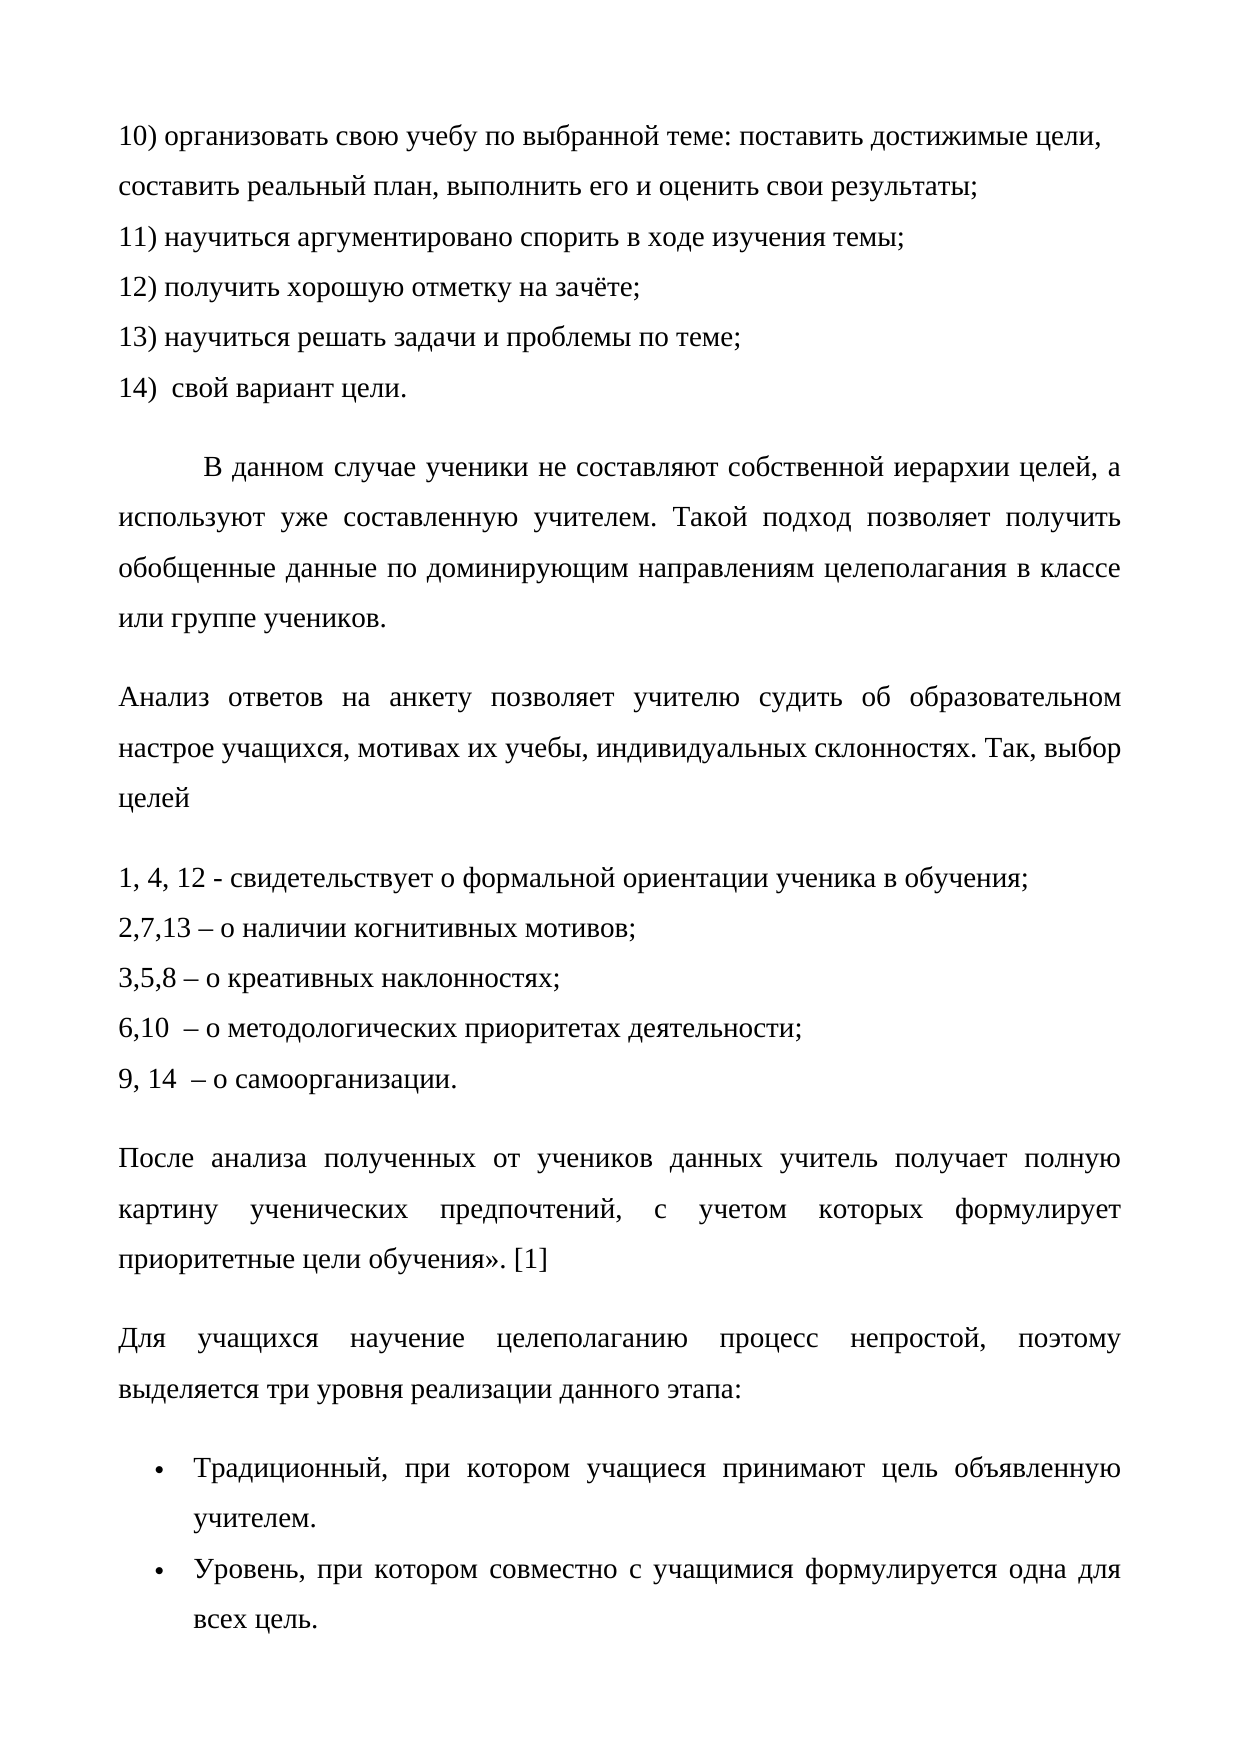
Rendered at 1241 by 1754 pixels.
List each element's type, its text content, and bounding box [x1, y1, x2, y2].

list Уровень, при котором совместно с учащимися формулируется одна для всех цель. [156, 1551, 1122, 1635]
text Для учащихся научение целеполаганию процесс непростой, поэтому выделяется три уровня реализации данного этапа: [118, 1321, 1122, 1404]
text В данном случае ученики не составляют собственной иерархии целей, а используют уже составленную учителем. Такой подход позволяет получить обобщенные данные по доминирующим направлениям целеполагания в классе или группе учеников. [118, 449, 1122, 634]
text Анализ ответов на анкету позволяет учителю судить об образовательном настрое учащихся, мотивах их учебы, индивидуальных склонностях. Так, выбор целей [118, 679, 1122, 814]
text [118, 118, 1122, 403]
text После анализа полученных от учеников данных учитель получает полную картину ученических предпочтений, с учетом которых формулирует приоритетные цели обучения». [1] [118, 1140, 1122, 1274]
list Традиционный, при котором учащиеся принимают цель объявленную учителем. [156, 1450, 1122, 1534]
text 1, 4, 12 - свидетельствует о формальной ориентации ученика в обучения; 2,7,13 – о наличии когнитивных мотивов; 3,5,8 – о креативных наклонностях; 6,10 – о методологических приоритетах деятельности; 9, 14 – о самоорганизации. [118, 860, 1122, 1094]
